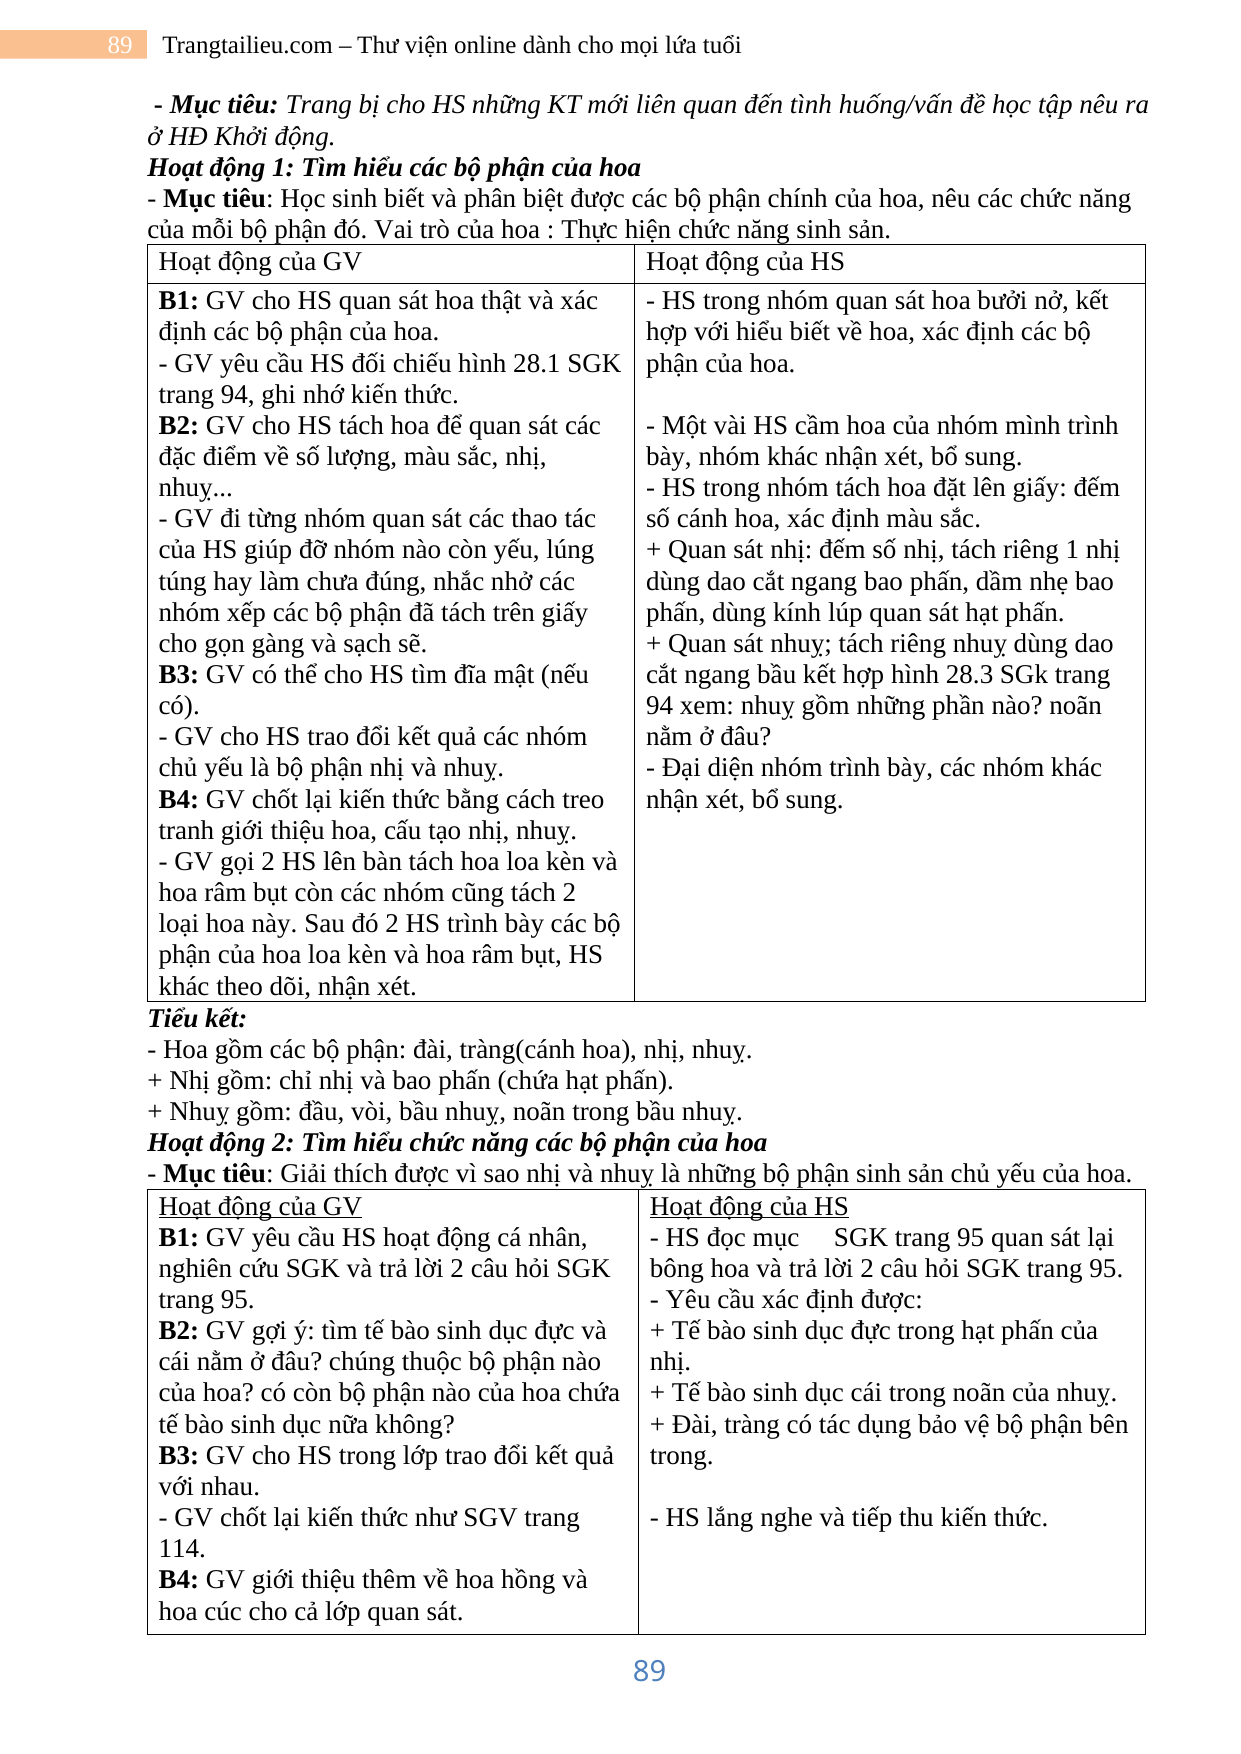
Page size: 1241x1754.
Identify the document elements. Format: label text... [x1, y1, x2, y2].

text + Nhị gồm: chỉ nhị và bao phấn (chứa hạt phấn). [147, 1064, 1152, 1095]
text Hoạt động 2: Tìm hiểu chức năng các bộ phận của hoa [147, 1126, 1152, 1157]
text Tiểu kết: [147, 1002, 1152, 1033]
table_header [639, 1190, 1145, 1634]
text - Mục tiêu: Học sinh biết và phân biệt được các bộ phận chính của hoa, nêu các chức năng của mỗi bộ phận đó. Vai trò của hoa : Thực hiện chức năng sinh sản. [147, 182, 1152, 244]
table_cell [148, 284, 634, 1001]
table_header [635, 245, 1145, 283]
text - Mục tiêu: Trang bị cho HS những KT mới liên quan đến tình huống/vấn đề học tập nêu ra ở HĐ Khởi động. [147, 88, 1152, 151]
text - Hoa gồm các bộ phận: đài, tràng(cánh hoa), nhị, nhuỵ. [147, 1033, 1152, 1064]
text + Nhuỵ gồm: đầu, vòi, bầu nhuỵ, noãn trong bầu nhuỵ. [147, 1095, 1152, 1126]
text Hoạt động 1: Tìm hiểu các bộ phận của hoa [147, 151, 1152, 182]
text - Mục tiêu: Giải thích được vì sao nhị và nhuỵ là những bộ phận sinh sản chủ yếu của hoa. [147, 1157, 1152, 1189]
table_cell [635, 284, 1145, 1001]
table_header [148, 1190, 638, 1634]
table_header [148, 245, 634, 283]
